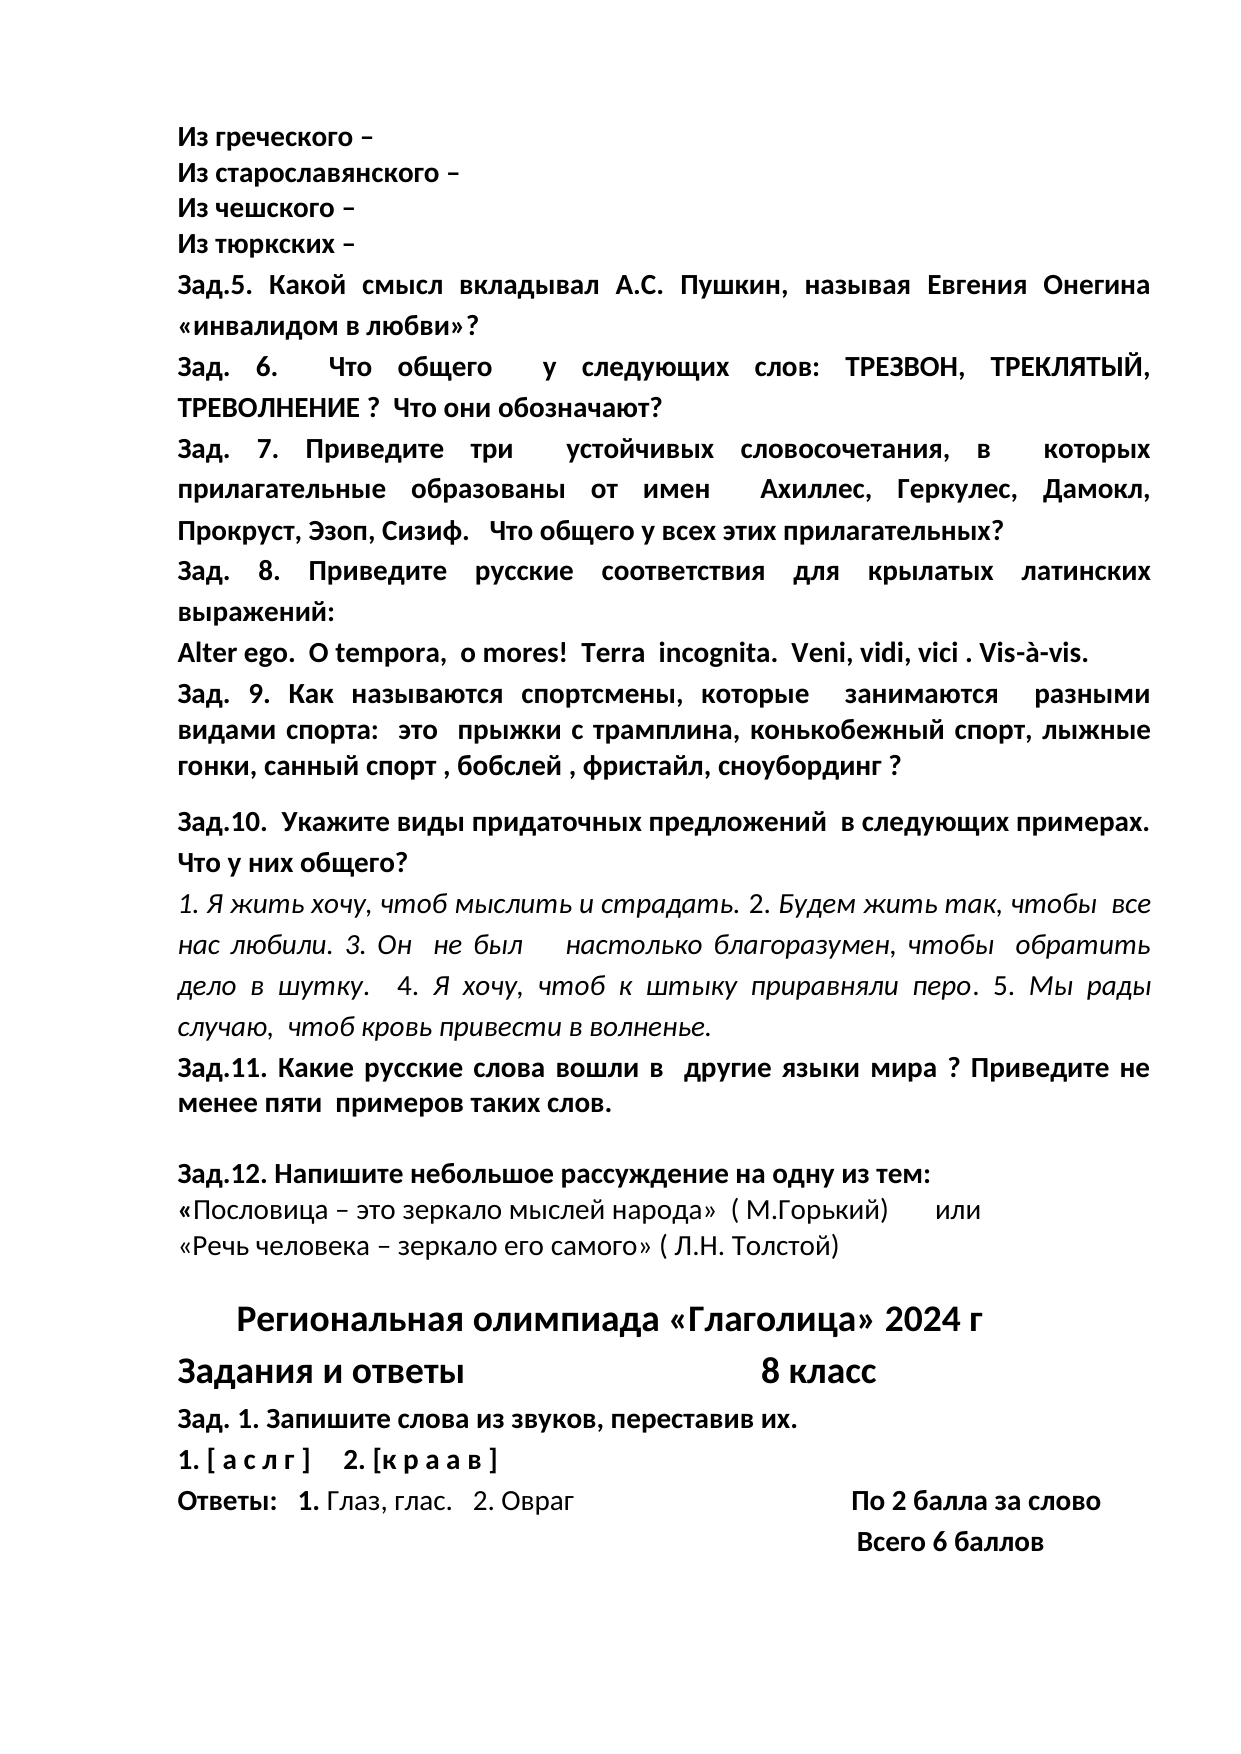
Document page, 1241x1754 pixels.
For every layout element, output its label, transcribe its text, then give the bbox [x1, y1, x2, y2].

text «Речь человека – зеркало его самого» ( Л.Н. Толстой) [177, 1227, 1152, 1262]
text Зад. 7. Приведите три устойчивых словосочетания, в которых прилагательные образованы от имен Ахиллес, Геркулес, Дамокл, Прокруст, Эзоп, Сизиф. Что общего у всех этих прилагательных? [177, 430, 1152, 547]
text Из чешского – [177, 189, 1152, 225]
text «Пословица – это зеркало мыслей народа» ( М.Горький) или [177, 1191, 1152, 1227]
text Зад. 8. Приведите русские соответствия для крылатых латинских выражений: [177, 552, 1152, 629]
text Зад. 9. Как называются спортсмены, которые занимаются разными видами спорта: это прыжки с трамплина, конькобежный спорт, лыжные гонки, санный спорт , бобслей , фристайл, сноубординг ? [177, 675, 1152, 782]
text Задания и ответы 8 класс [177, 1347, 1152, 1393]
text Из греческого – [177, 118, 1152, 154]
text Alter ego. O tempora, o mores! Terra incognita. Veni, vidi, vici . Vis-à-vis. [177, 634, 1152, 670]
text 1. Я жить хочу, чтоб мыслить и страдать. 2. Будем жить так, чтобы все нас любили. 3. Он не был настолько благоразумен, чтобы обратить дело в шутку. 4. Я хочу, чтоб к штыку приравняли перо. 5. Мы рады случаю, чтоб кровь привести в волненье. [177, 885, 1152, 1043]
text 1. [ а с л г ] 2. [к р а а в ] [177, 1441, 1152, 1477]
text Из тюркских – [177, 225, 1152, 261]
text Из старославянского – [177, 154, 1152, 189]
text Зад.10. Укажите виды придаточных предложений в следующих примерах. Что у них общего? [177, 803, 1152, 879]
text Региональная олимпиада «Глаголица» 2024 г [177, 1294, 1152, 1340]
text Зад. 6. Что общего у следующих слов: ТРЕЗВОН, ТРЕКЛЯТЫЙ, ТРЕВОЛНЕНИЕ ? Что они обозначают? [177, 348, 1152, 424]
text Зад.11. Какие русские слова вошли в другие языки мира ? Приведите не менее пяти примеров таких слов. [177, 1049, 1152, 1120]
text Зад.5. Какой смысл вкладывал А.С. Пушкин, называя Евгения Онегина «инвалидом в любви»? [177, 266, 1152, 342]
text Зад.12. Напишите небольшое рассуждение на одну из тем: [177, 1156, 1152, 1191]
text Зад. 1. Запишите слова из звуков, переставив их. [177, 1400, 1152, 1436]
text Ответы: 1. Глаз, глас. 2. Овраг По 2 балла за слово [177, 1482, 1152, 1517]
text Всего 6 баллов [177, 1523, 1152, 1558]
